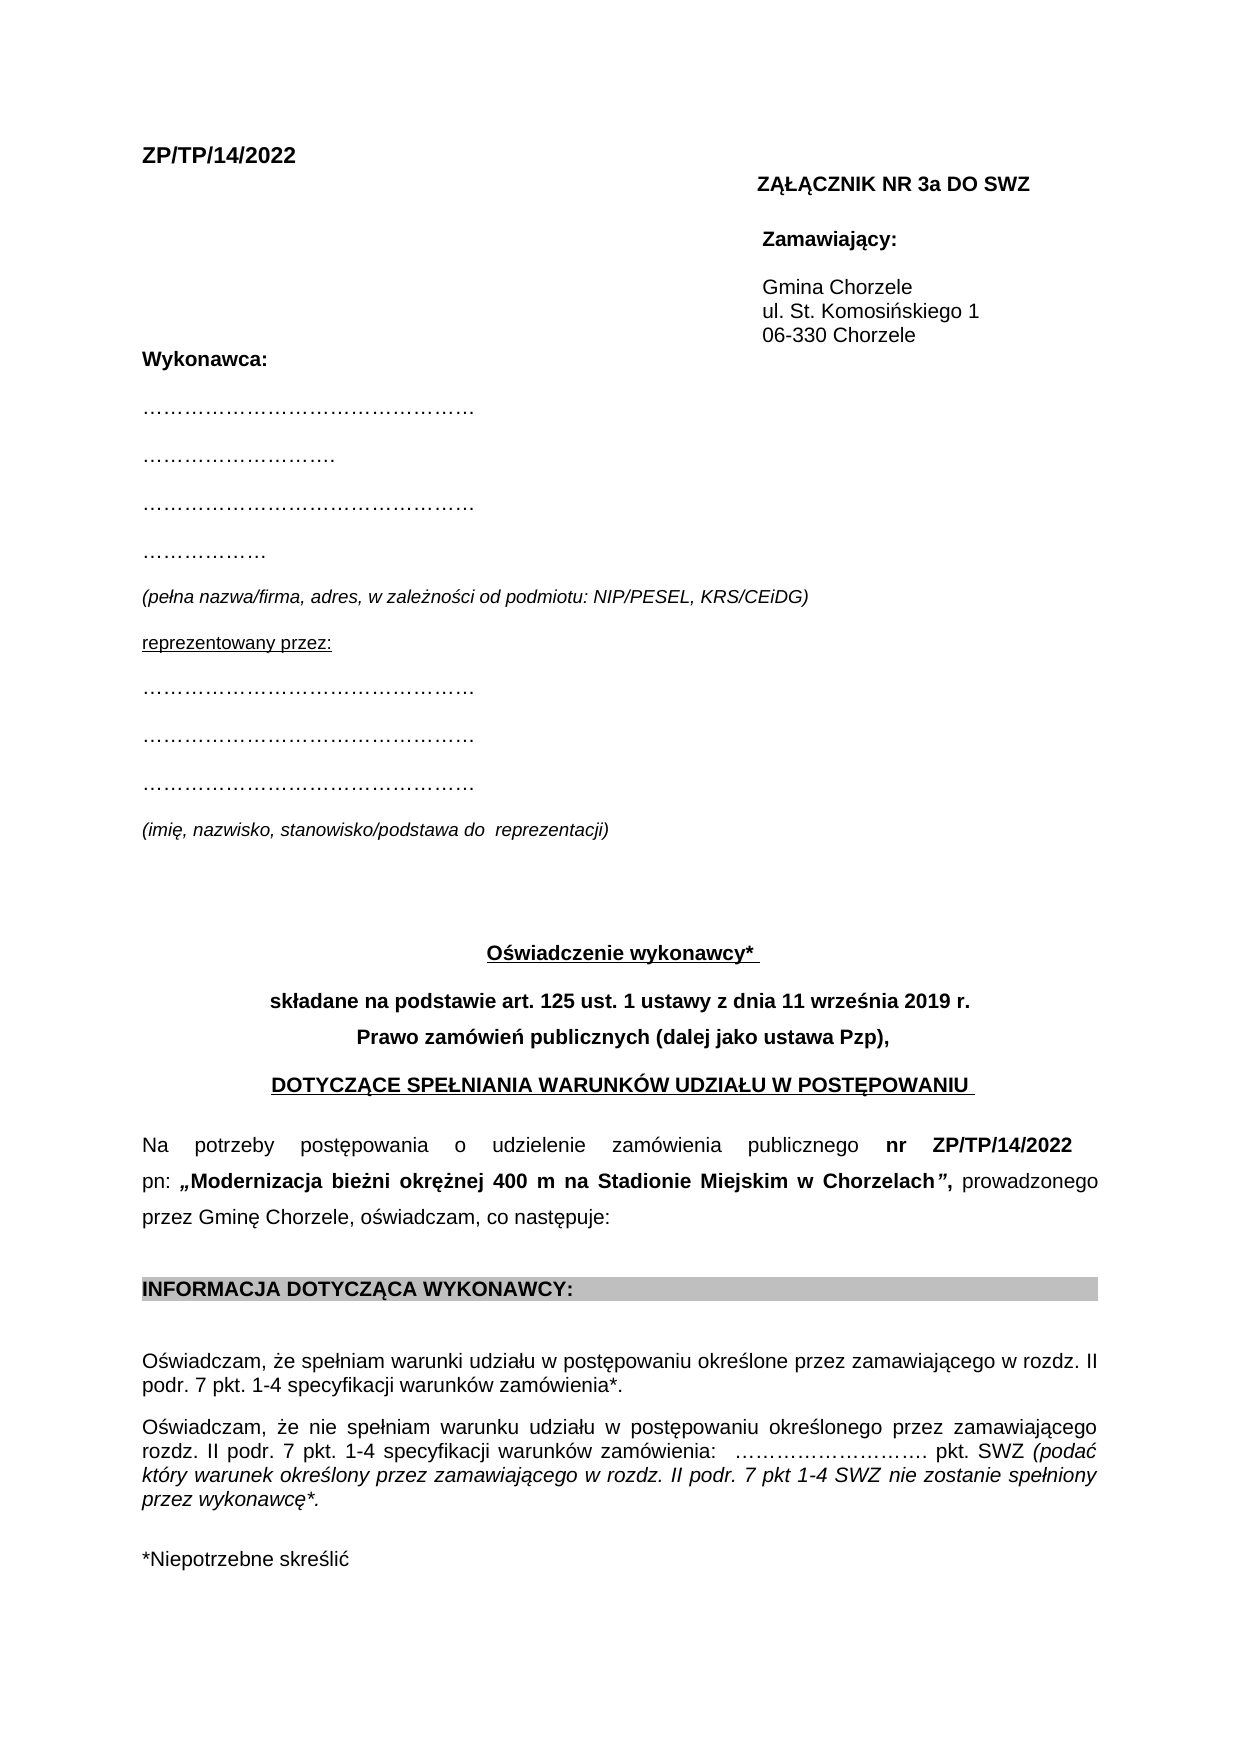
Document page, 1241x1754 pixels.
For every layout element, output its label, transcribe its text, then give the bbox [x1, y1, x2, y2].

text (imię, nazwisko, stanowisko/podstawa do reprezentacji) [142, 819, 1102, 840]
text Oświadczenie wykonawcy* [142, 941, 1098, 964]
text INFORMACJA DOTYCZĄCA WYKONAWCY: [142, 1277, 1098, 1301]
text Wykonawca: [142, 347, 1098, 371]
text Gmina Chorzele [762, 275, 1098, 299]
text Prawo zamówień publicznych (dalej jako ustawa Pzp), [142, 1025, 1098, 1049]
text Oświadczam, że nie spełniam warunku udziału w postępowaniu określonego przez zamawiającego rozdz. II podr. 7 pkt. 1-4 specyfikacji warunków zamówienia: ………………………. pkt. SWZ (podać który warunek określony przez zamawiającego w rozdz. II podr. 7 pkt 1-4 SWZ nie zostanie spełniony przez wykonawcę*. [142, 1415, 1098, 1511]
text 06-330 Chorzele [762, 323, 1098, 347]
text ……………………………………………………………………………………………………………………………… [142, 675, 478, 795]
text Na potrzeby postępowania o udzielenie zamówienia publicznego nr ZP/TP/14/2022 pn: „Modernizacja bieżni okrężnej 400 m na Stadionie Miejskim w Chorzelach”, prowadzonego przez Gminę Chorzele, oświadczam, co następuje: [142, 1133, 1098, 1229]
text ul. St. Komosińskiego 1 [762, 299, 1098, 323]
text *Niepotrzebne skreślić [142, 1546, 1098, 1570]
text Oświadczam, że spełniam warunki udziału w postępowaniu określone przez zamawiającego w rozdz. II podr. 7 pkt. 1-4 specyfikacji warunków zamówienia*. [142, 1349, 1098, 1397]
text ………………………………………………………………….………………………………………………………… [142, 395, 478, 562]
text (pełna nazwa/firma, adres, w zależności od podmiotu: NIP/PESEL, KRS/CEiDG) [142, 586, 1102, 608]
text ZĄŁĄCZNIK NR 3a DO SWZ [688, 172, 1098, 196]
text Zamawiający: [688, 227, 1098, 251]
text reprezentowany przez: [142, 632, 1098, 653]
text ZP/TP/14/2022 [142, 142, 1098, 168]
text składane na podstawie art. 125 ust. 1 ustawy z dnia 11 września 2019 r. [142, 989, 1098, 1013]
text DOTYCZĄCE SPEŁNIANIA WARUNKÓW UDZIAŁU W POSTĘPOWANIU [142, 1073, 1098, 1097]
